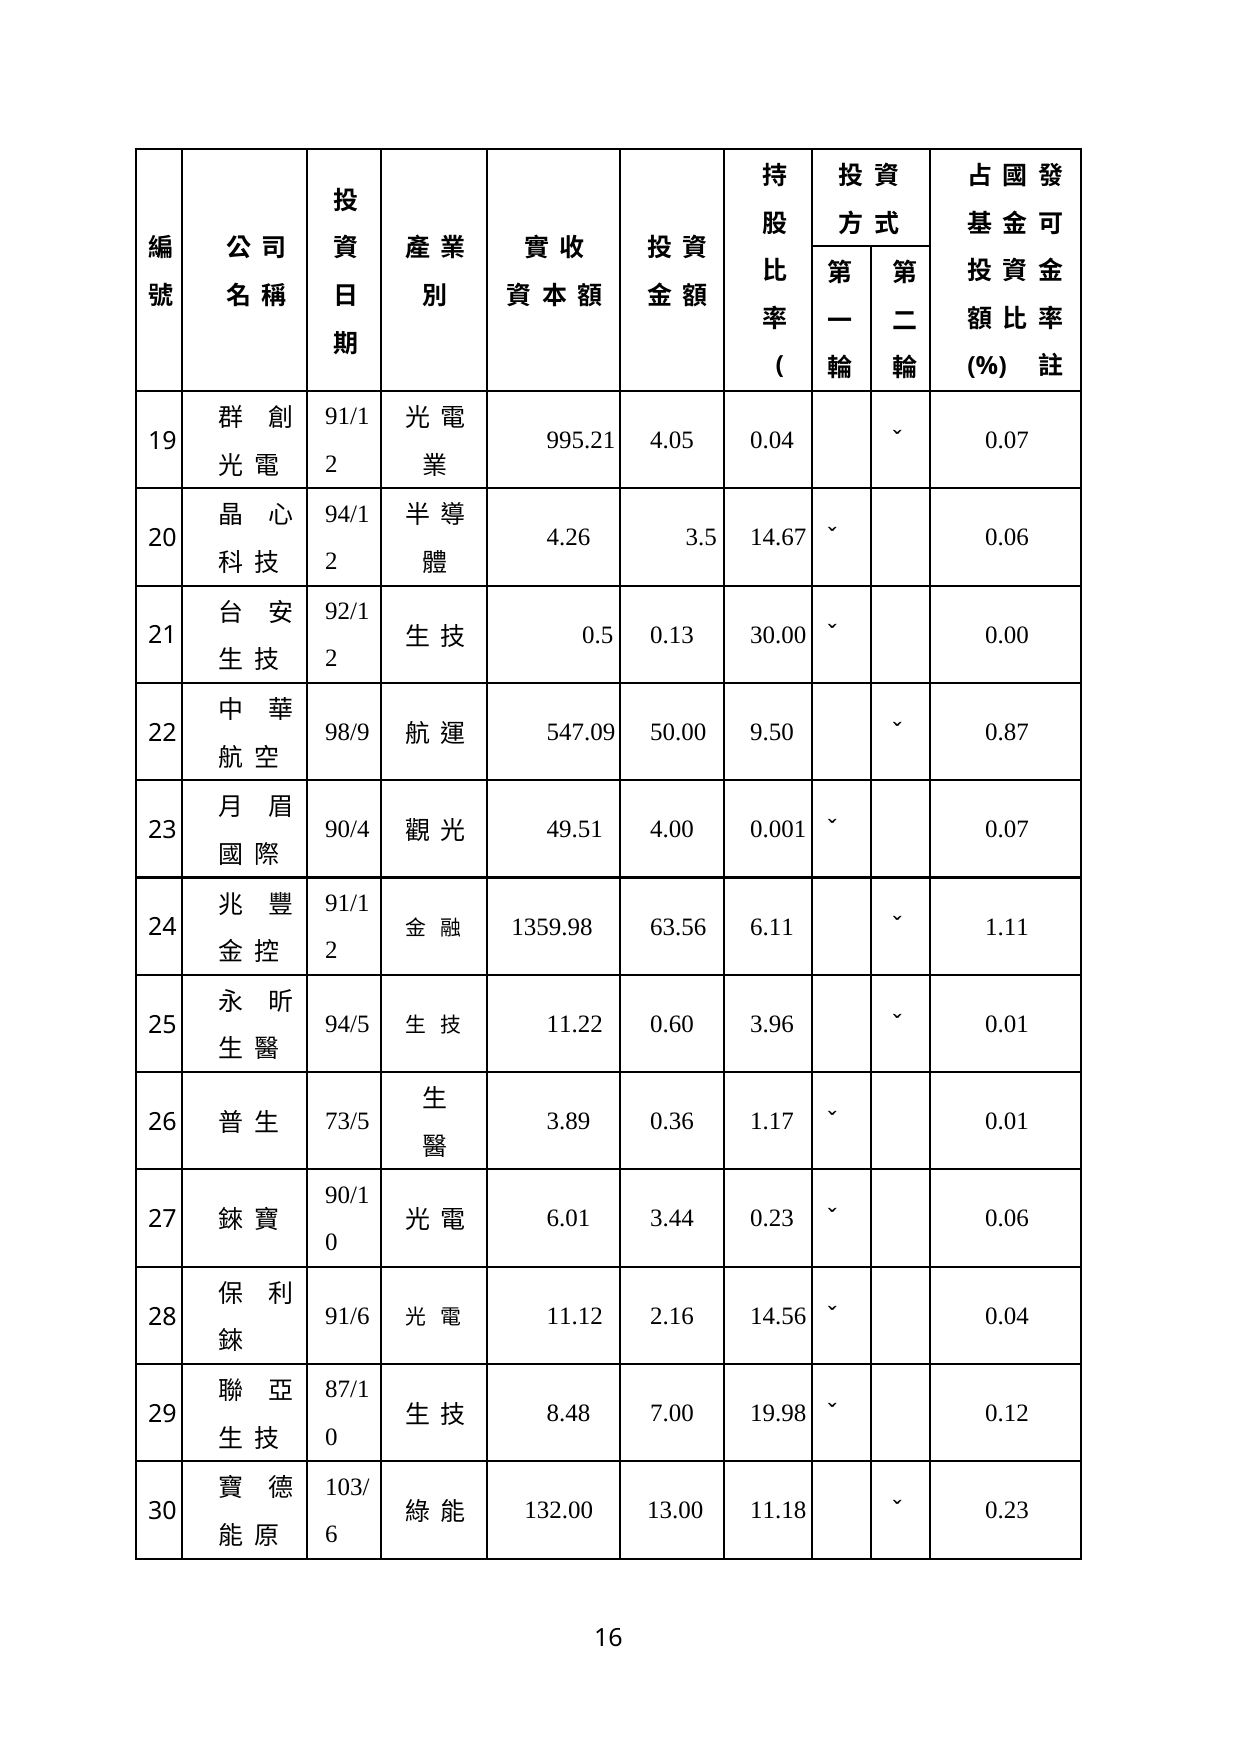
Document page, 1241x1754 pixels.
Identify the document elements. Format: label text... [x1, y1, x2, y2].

table_header 投資 金額 [621, 150, 723, 390]
table_cell 23 [137, 781, 181, 876]
table_cell 92/12 [308, 587, 380, 682]
table_cell 6.01 [488, 1170, 619, 1266]
table_cell 27 [137, 1170, 181, 1266]
table_cell 11.12 [488, 1268, 619, 1363]
table_cell 半導體 [382, 489, 486, 584]
table_cell 普生 [183, 1073, 306, 1168]
table_cell [872, 587, 929, 682]
table_cell 聯亞生技 [183, 1365, 306, 1460]
table_cell 3.89 [488, 1073, 619, 1168]
table_cell 第一輪 [813, 247, 870, 390]
table_cell 19.98 [725, 1365, 811, 1460]
table_cell [872, 1268, 929, 1363]
table_header 實收 資本額 [488, 150, 619, 390]
table_cell 0.06 [931, 1170, 1080, 1266]
table_cell [813, 1462, 870, 1557]
table_cell ˇ [813, 1268, 870, 1363]
table_cell 87/10 [308, 1365, 380, 1460]
table_cell 0.23 [725, 1170, 811, 1266]
table_header 占國發基金可投資金額比率(%)註3 [931, 150, 1080, 390]
table_cell 90/4 [308, 781, 380, 876]
table_header 投資 日期 [308, 150, 380, 390]
table_cell 金融 [382, 879, 486, 974]
table_cell ˇ [872, 976, 929, 1071]
table_cell 63.56 [621, 879, 723, 974]
table_cell 寶德能原 [183, 1462, 306, 1557]
table_cell 29 [137, 1365, 181, 1460]
table_cell ˇ [872, 392, 929, 487]
table_cell ˇ [813, 781, 870, 876]
table_cell ˇ [813, 1170, 870, 1266]
table_cell 1.17 [725, 1073, 811, 1168]
table_cell 光電 [382, 1268, 486, 1363]
table_cell ˇ [813, 1073, 870, 1168]
table_cell 995.21 [488, 392, 619, 487]
table_cell 0.07 [931, 392, 1080, 487]
table_cell [872, 1073, 929, 1168]
table_cell 13.00 [621, 1462, 723, 1557]
table_cell 14.56 [725, 1268, 811, 1363]
table_cell 0.23 [931, 1462, 1080, 1557]
table_cell 4.00 [621, 781, 723, 876]
table_cell 103/6 [308, 1462, 380, 1557]
table_cell 中華航空 [183, 684, 306, 779]
table_cell [872, 781, 929, 876]
table_cell 0.5 [488, 587, 619, 682]
table_cell [872, 1170, 929, 1266]
table_cell 3.5 [621, 489, 723, 584]
table_cell 0.06 [931, 489, 1080, 584]
table_cell 觀光 [382, 781, 486, 876]
table_cell ˇ [813, 1365, 870, 1460]
table_cell ˇ [872, 684, 929, 779]
table_cell 光電 [382, 1170, 486, 1266]
table_cell 0.01 [931, 976, 1080, 1071]
table_cell 生技 [382, 976, 486, 1071]
table_cell 第二輪 [872, 247, 929, 390]
table_cell 94/5 [308, 976, 380, 1071]
table_cell 3.44 [621, 1170, 723, 1266]
table_cell 1.11 [931, 879, 1080, 974]
table_cell 132.00 [488, 1462, 619, 1557]
table_header 公司名稱 [183, 150, 306, 390]
table_cell 91/6 [308, 1268, 380, 1363]
table_cell 22 [137, 684, 181, 779]
table_cell 547.09 [488, 684, 619, 779]
table_cell 3.96 [725, 976, 811, 1071]
table_cell 50.00 [621, 684, 723, 779]
table_header 持股比率(％) [725, 150, 811, 390]
table_cell 4.05 [621, 392, 723, 487]
table_cell 0.07 [931, 781, 1080, 876]
table_cell 21 [137, 587, 181, 682]
table_header 產業別 [382, 150, 486, 390]
table_cell 73/5 [308, 1073, 380, 1168]
table_cell 30 [137, 1462, 181, 1557]
table_cell 30.00 [725, 587, 811, 682]
table_cell 4.26 [488, 489, 619, 584]
table_cell 6.11 [725, 879, 811, 974]
table_cell ˇ [872, 1462, 929, 1557]
table_cell 兆豐金控 [183, 879, 306, 974]
table_cell [872, 1365, 929, 1460]
table_cell 生技 [382, 1365, 486, 1460]
table_cell 8.48 [488, 1365, 619, 1460]
table_cell 綠能 [382, 1462, 486, 1557]
table_cell 49.51 [488, 781, 619, 876]
table_cell 航運 [382, 684, 486, 779]
table_cell 94/12 [308, 489, 380, 584]
table_cell 1359.98 [488, 879, 619, 974]
table_cell [813, 392, 870, 487]
table_cell 月眉國際 [183, 781, 306, 876]
table_cell 98/9 [308, 684, 380, 779]
table_cell 錸寶 [183, 1170, 306, 1266]
table_cell ˇ [813, 489, 870, 584]
table_cell [813, 879, 870, 974]
table_cell 2.16 [621, 1268, 723, 1363]
table_cell ˇ [872, 879, 929, 974]
table_header 投資 方式 [813, 150, 929, 245]
table_cell 11.22 [488, 976, 619, 1071]
table_cell 19 [137, 392, 181, 487]
table_cell 24 [137, 879, 181, 974]
table_cell 11.18 [725, 1462, 811, 1557]
table_cell 0.12 [931, 1365, 1080, 1460]
table_cell 26 [137, 1073, 181, 1168]
table_cell 台安生技 [183, 587, 306, 682]
table_cell 9.50 [725, 684, 811, 779]
table_cell 91/12 [308, 392, 380, 487]
table_cell [813, 976, 870, 1071]
table_cell 生技 [382, 587, 486, 682]
table_cell 25 [137, 976, 181, 1071]
table_cell 14.67 [725, 489, 811, 584]
table_cell 0.04 [931, 1268, 1080, 1363]
table_cell 群創光電 [183, 392, 306, 487]
table_cell 永昕生醫 [183, 976, 306, 1071]
table_cell 生 醫 [382, 1073, 486, 1168]
table_cell 7.00 [621, 1365, 723, 1460]
table_cell 0.01 [931, 1073, 1080, 1168]
table_cell 0.36 [621, 1073, 723, 1168]
table_cell 20 [137, 489, 181, 584]
table_cell 光電業 [382, 392, 486, 487]
table_cell [813, 684, 870, 779]
table_cell 90/10 [308, 1170, 380, 1266]
table_cell 0.00 [931, 587, 1080, 682]
table_cell 晶心科技 [183, 489, 306, 584]
table_cell 0.04 [725, 392, 811, 487]
table_cell 0.87 [931, 684, 1080, 779]
table_cell 91/12 [308, 879, 380, 974]
table_header 編號 [137, 150, 181, 390]
table_cell 0.001 [725, 781, 811, 876]
table_cell 28 [137, 1268, 181, 1363]
table_cell ˇ [813, 587, 870, 682]
table_cell [872, 489, 929, 584]
table_cell 0.60 [621, 976, 723, 1071]
table_cell 保利錸 [183, 1268, 306, 1363]
table_cell 0.13 [621, 587, 723, 682]
